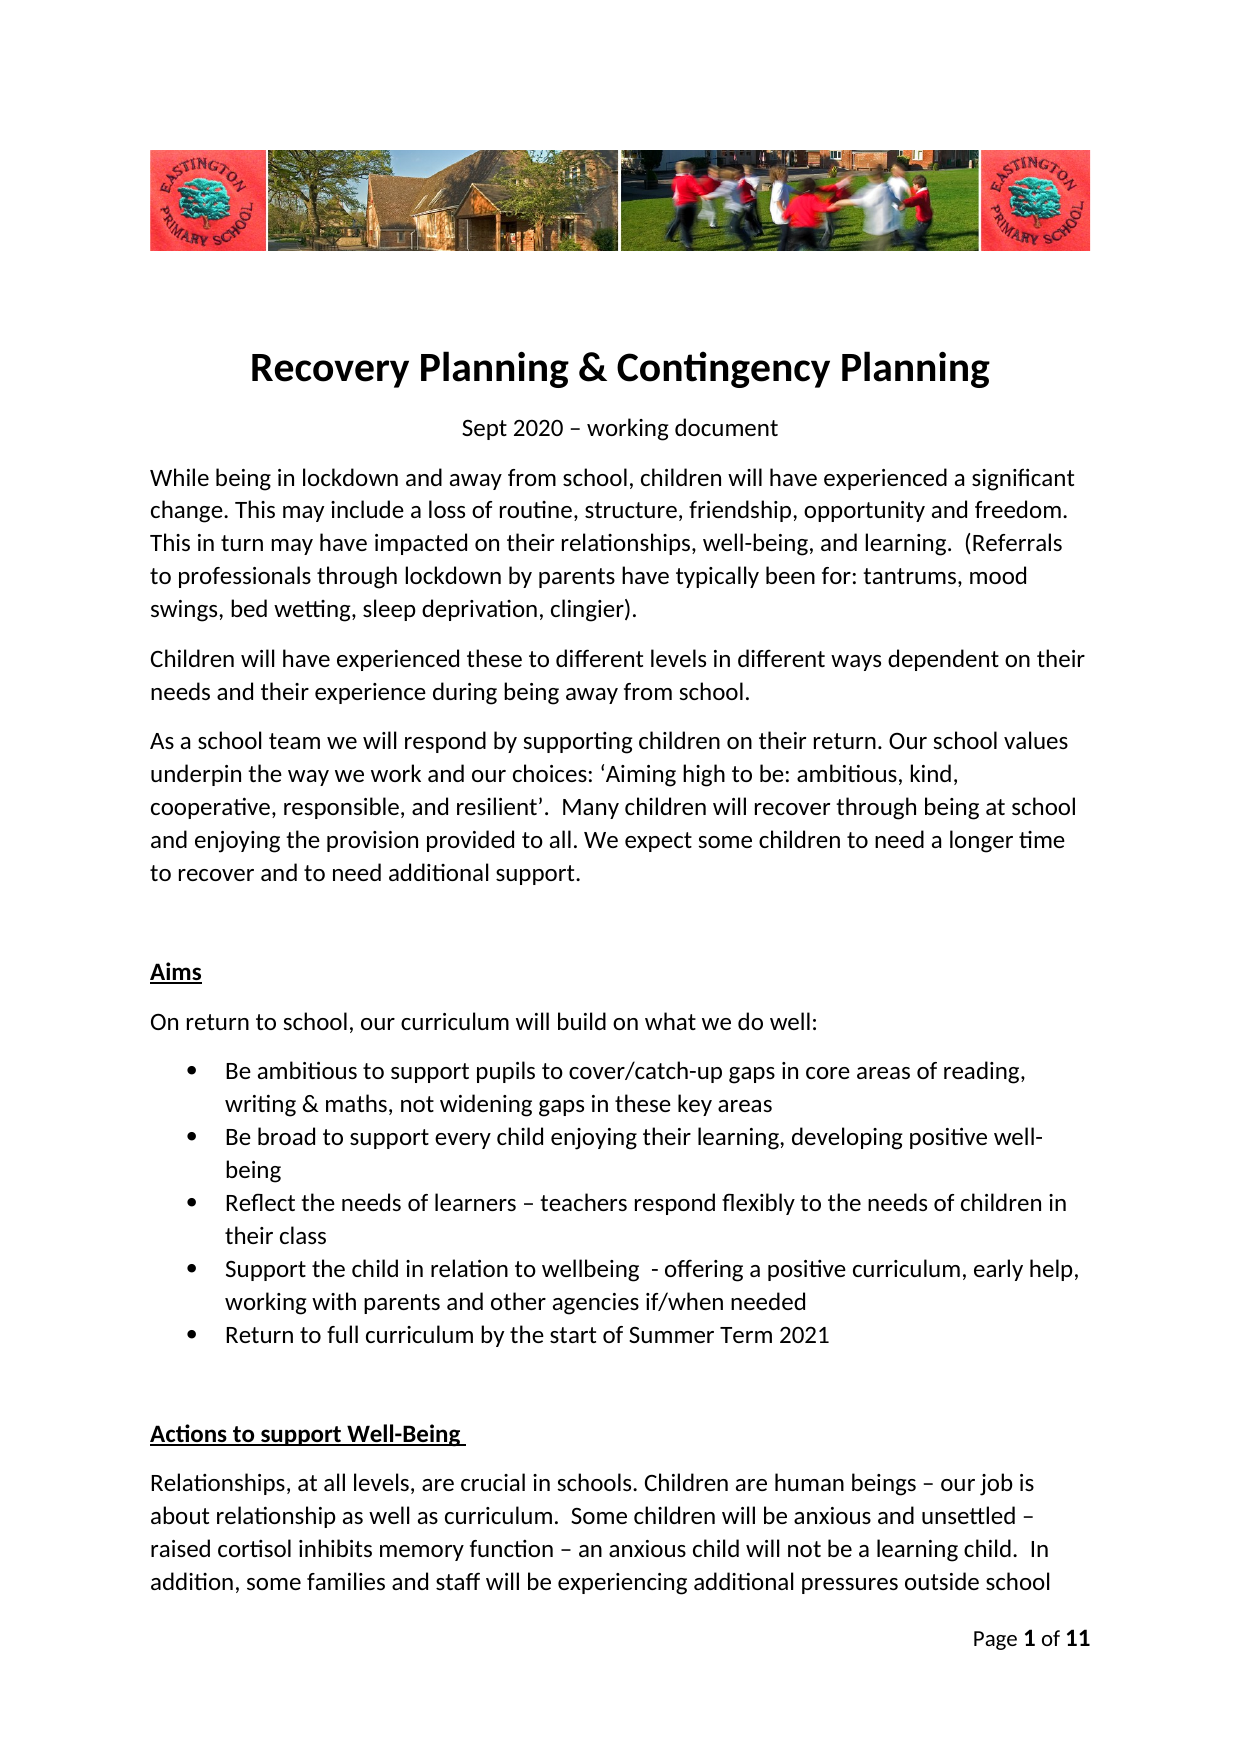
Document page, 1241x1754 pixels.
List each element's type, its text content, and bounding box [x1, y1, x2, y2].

list Return to full curriculum by the start of Summer Term 2021 [187, 1319, 1090, 1349]
list Reflect the needs of learners – teachers respond flexibly to the needs of children in their class [187, 1187, 1090, 1251]
text Recovery Planning & Contingency Planning [150, 341, 1090, 391]
list Support the child in relation to wellbeing - offering a positive curriculum, early help, working with parents and other agencies if/when needed [187, 1253, 1090, 1316]
text While being in lockdown and away from school, children will have experienced a significant change. This may include a loss of routine, structure, friendship, opportunity and freedom. This in turn may have impacted on their relationships, well-being, and learning. (Referrals to professionals through lockdown by parents have typically been for: tantrums, mood swings, bed wetting, sleep deprivation, clingier). [150, 462, 1090, 624]
list Be ambitious to support pupils to cover/catch-up gaps in core areas of reading, writing & maths, not widening gaps in these key areas [187, 1055, 1090, 1119]
text Actions to support Well-Being [150, 1418, 1090, 1448]
text Aims [150, 956, 1090, 987]
text On return to school, our curriculum will build on what we do well: [150, 1006, 1090, 1036]
picture [150, 150, 1091, 251]
text As a school team we will respond by supporting children on their return. Our school values underpin the way we work and our choices: ‘Aiming high to be: ambitious, kind, cooperative, responsible, and resilient’. Many children will recover through being at school and enjoying the provision provided to all. We expect some children to need a longer time to recover and to need additional support. [150, 725, 1090, 888]
list Be broad to support every child enjoying their learning, developing positive well-being [187, 1121, 1090, 1185]
text Sept 2020 – working document [150, 412, 1090, 443]
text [150, 1467, 1090, 1597]
text Children will have experienced these to different levels in different ways dependent on their needs and their experience during being away from school. [150, 643, 1090, 706]
